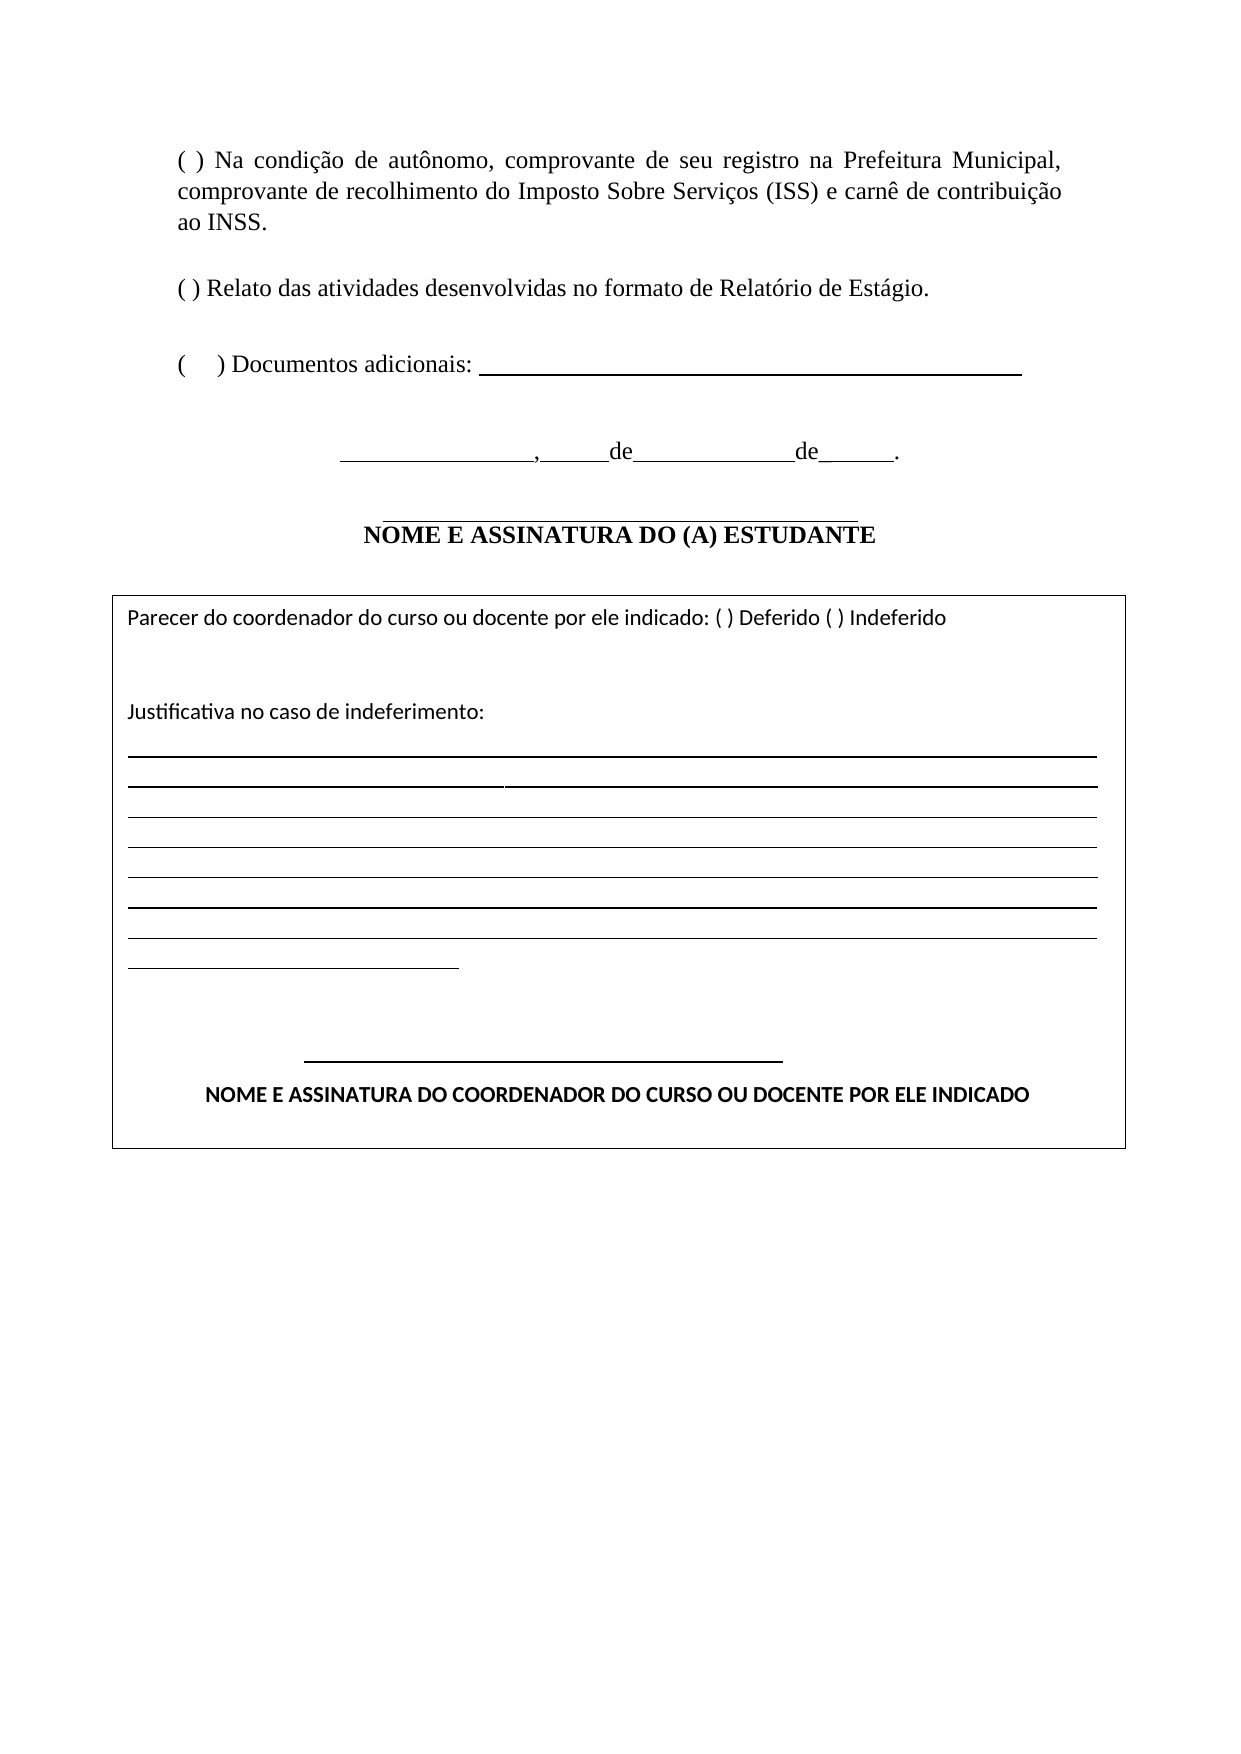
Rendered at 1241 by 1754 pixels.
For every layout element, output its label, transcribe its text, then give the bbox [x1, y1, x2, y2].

text ( ) Na condição de autônomo, comprovante de seu registro na Prefeitura Municipal, comprovante de recolhimento do Imposto Sobre Serviços (ISS) e carnê de contribuição ao INSS. [177, 145, 1062, 236]
text ( ) Documentos adicionais: [177, 349, 1136, 378]
text ( ) Relato das atividades desenvolvidas no formato de Relatório de Estágio. [177, 273, 1136, 301]
subtitle NOME E ASSINATURA DO (A) ESTUDANTE [231, 517, 1009, 548]
text , de de_ . [104, 436, 1136, 464]
